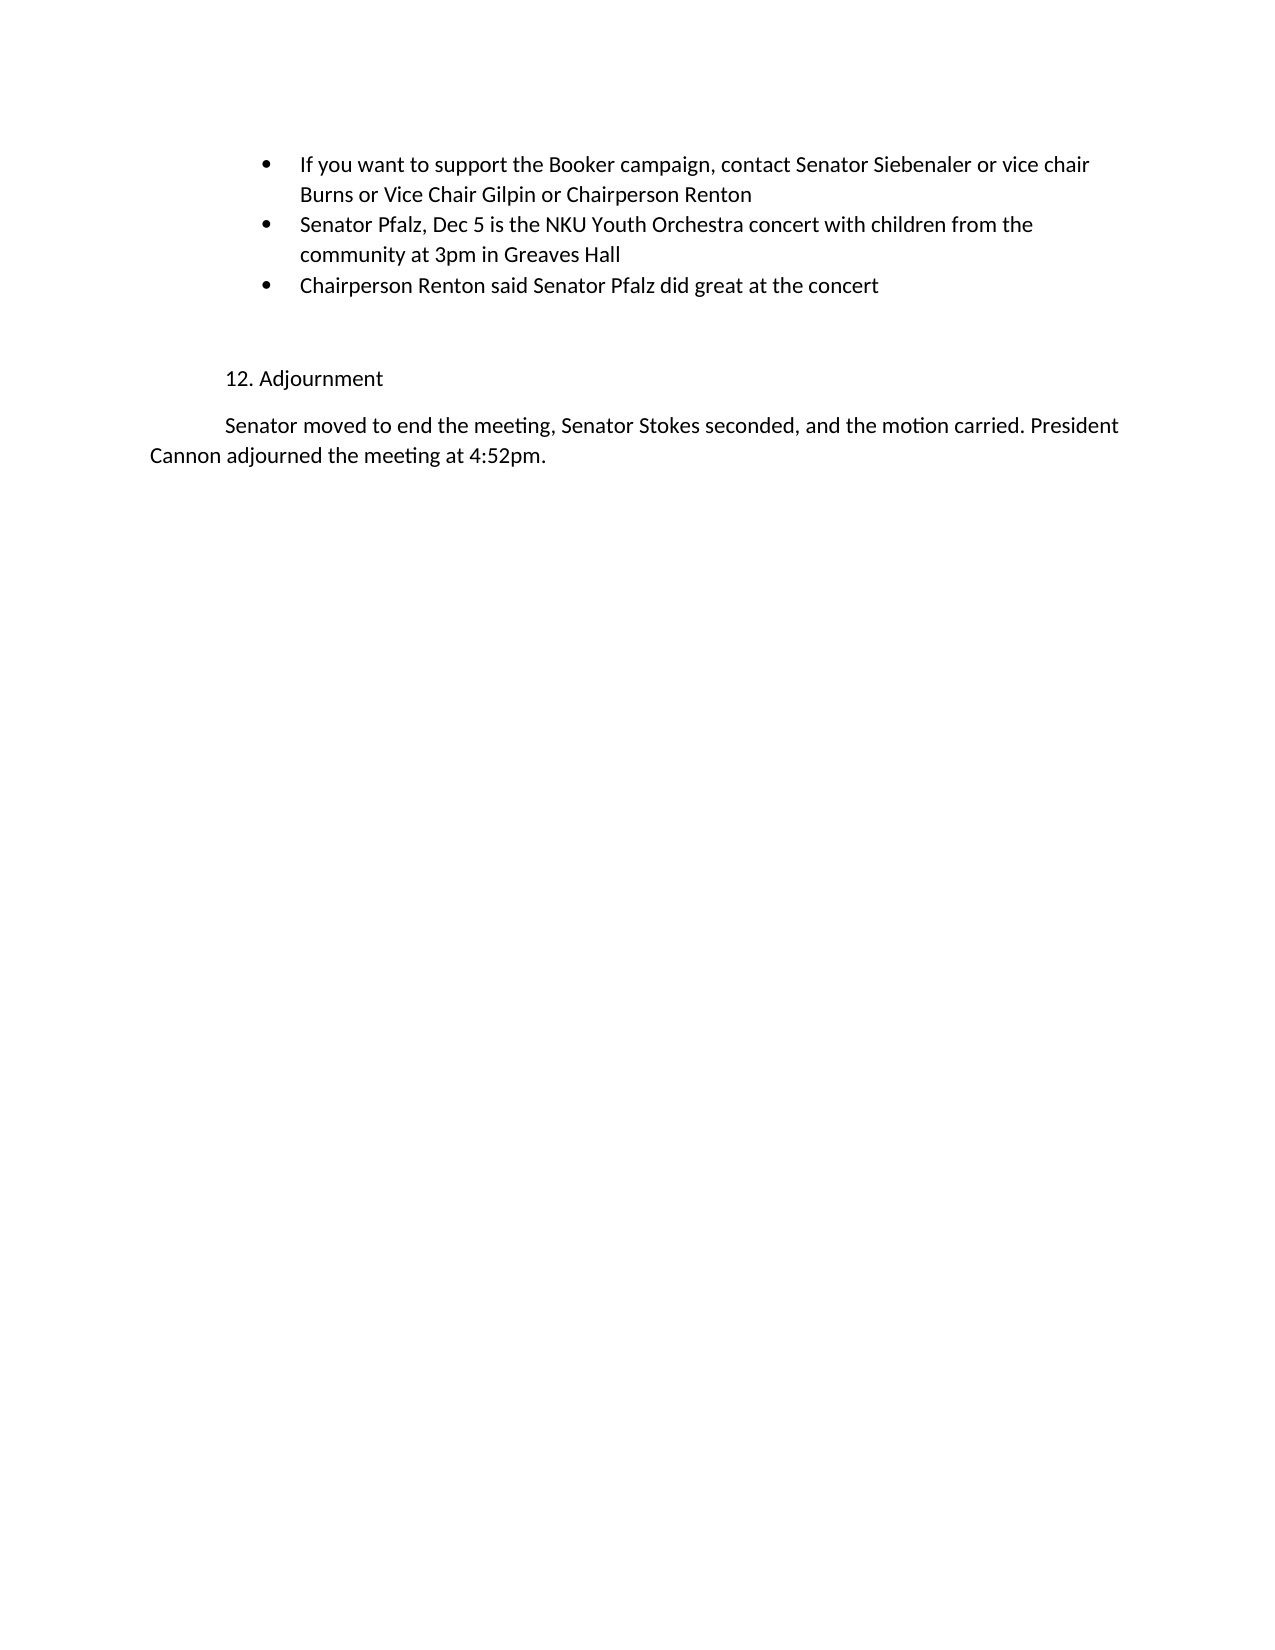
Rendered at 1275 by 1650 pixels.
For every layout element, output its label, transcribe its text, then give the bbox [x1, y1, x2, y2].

text 12. Adjournment [150, 364, 1125, 393]
text Senator moved to end the meeting, Senator Stokes seconded, and the motion carried. President Cannon adjourned the meeting at 4:52pm. [150, 411, 1125, 470]
list Senator Pfalz, Dec 5 is the NKU Youth Orchestra concert with children from the community at 3pm in Greaves Hall [262, 210, 1125, 269]
list Chairperson Renton said Senator Pfalz did great at the concert [262, 271, 1125, 299]
list If you want to support the Booker campaign, contact Senator Siebenaler or vice chair Burns or Vice Chair Gilpin or Chairperson Renton [262, 150, 1125, 208]
